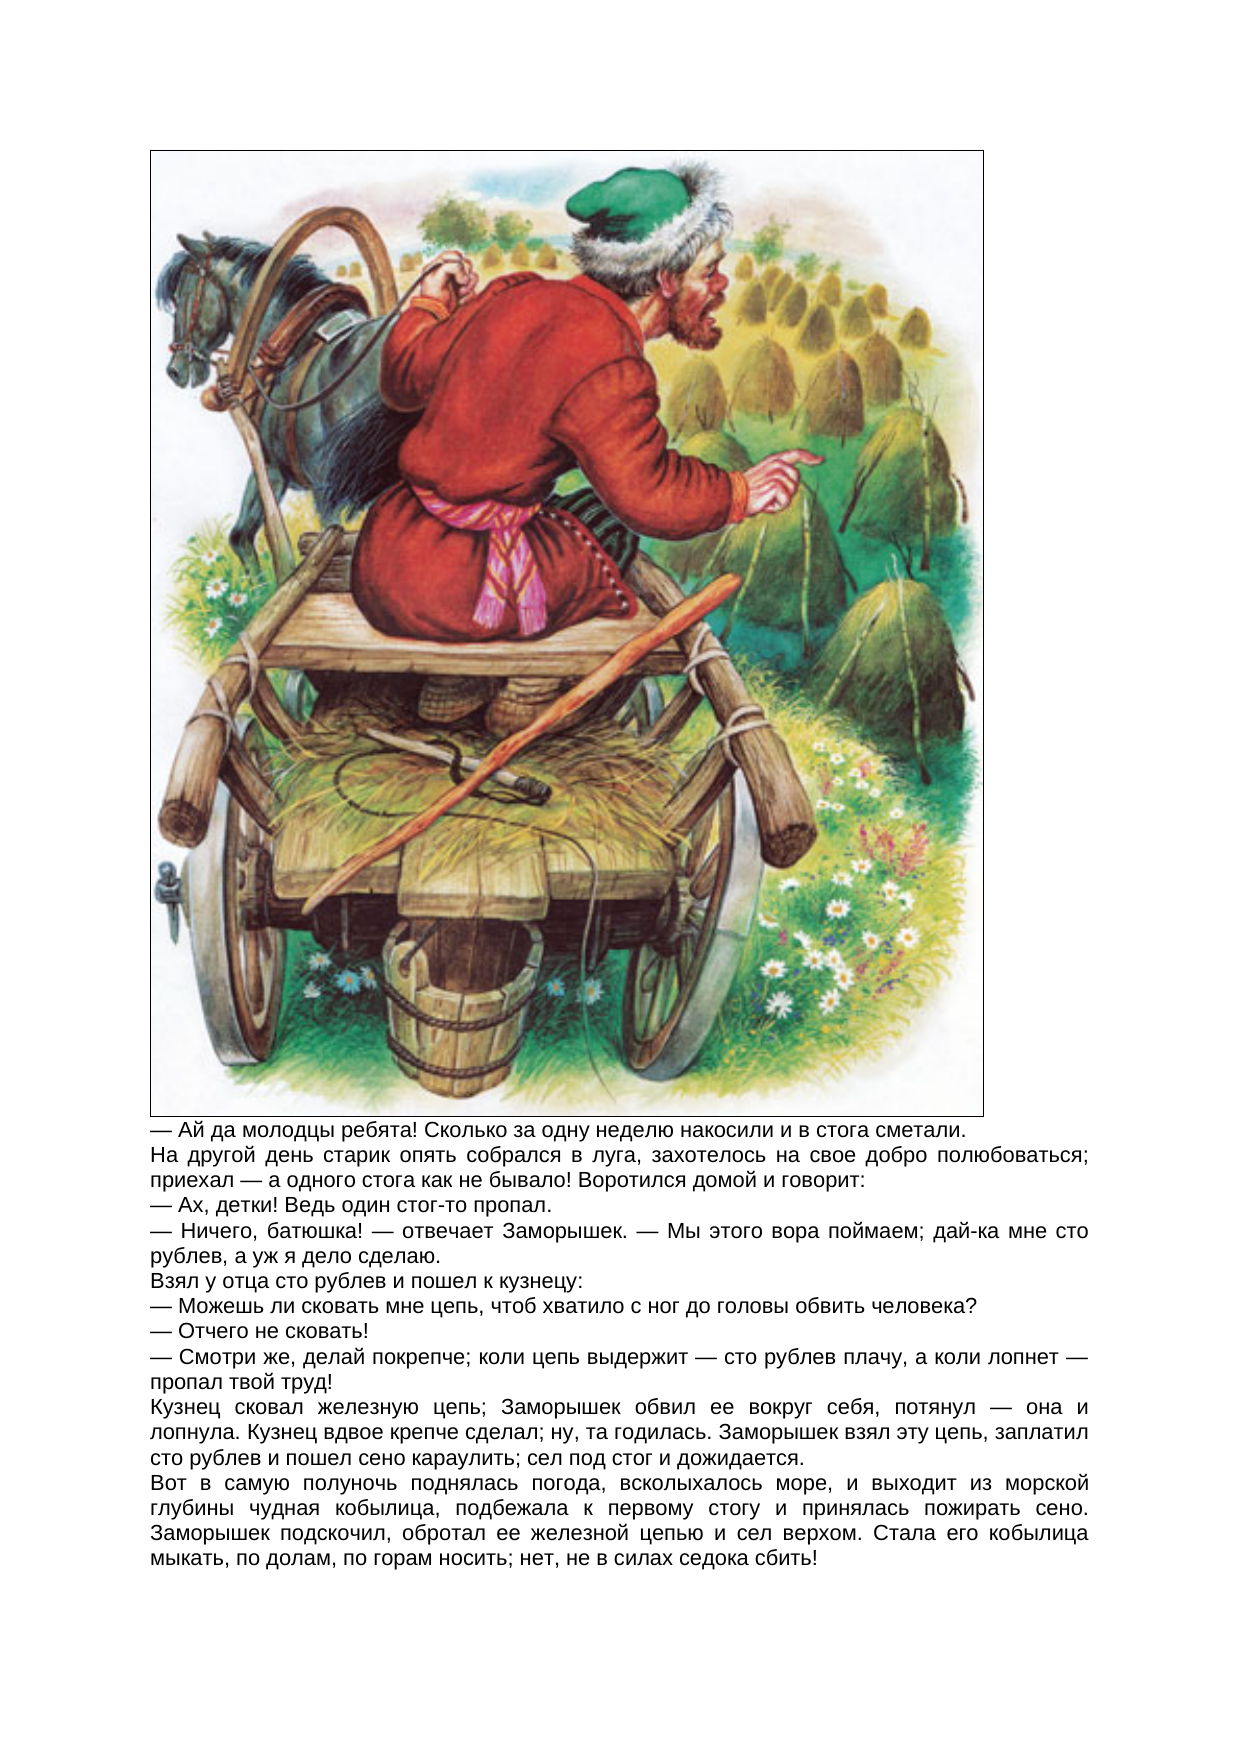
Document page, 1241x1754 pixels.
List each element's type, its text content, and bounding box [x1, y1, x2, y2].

text На другой день старик опять собрался в луга, захотелось на свое добро полюбоваться; приехал — а одного стога как не бывало! Воротился домой и говорит: [150, 1142, 1090, 1192]
text — Ничего, батюшка! — отвечает Заморышек. — Мы этого вора поймаем; дай-ка мне сто рублев, а уж я дело сделаю. [150, 1218, 1090, 1268]
text — Можешь ли сковать мне цепь, чтоб хватило с ног до головы обвить человека? [150, 1293, 1090, 1318]
text Взял у отца сто рублев и пошел к кузнецу: [150, 1268, 1090, 1293]
text — Ах, детки! Ведь один стог-то пропал. [150, 1192, 1090, 1218]
text — Ай да молодцы ребята! Сколько за одну неделю накосили и в стога сметали. [150, 1117, 1090, 1142]
text Кузнец сковал железную цепь; Заморышек обвил ее вокруг себя, потянул — она и лопнула. Кузнец вдвое крепче сделал; ну, та годилась. Заморышек взял эту цепь, заплатил сто рублев и пошел сено караулить; сел под стог и дожидается. [150, 1394, 1090, 1470]
picture [151, 151, 983, 1116]
text — Смотри же, делай покрепче; коли цепь выдержит — сто рублев плачу, а коли лопнет — пропал твой труд! [150, 1344, 1090, 1394]
text — Отчего не сковать! [150, 1318, 1090, 1344]
text Вот в самую полуночь поднялась погода, всколыхалось море, и выходит из морской глубины чудная кобылица, подбежала к первому стогу и принялась пожирать сено. Заморышек подскочил, обротал ее железной цепью и сел верхом. Стала его кобылица мыкать, по долам, по горам носить; нет, не в силах седока сбить! [150, 1470, 1090, 1571]
